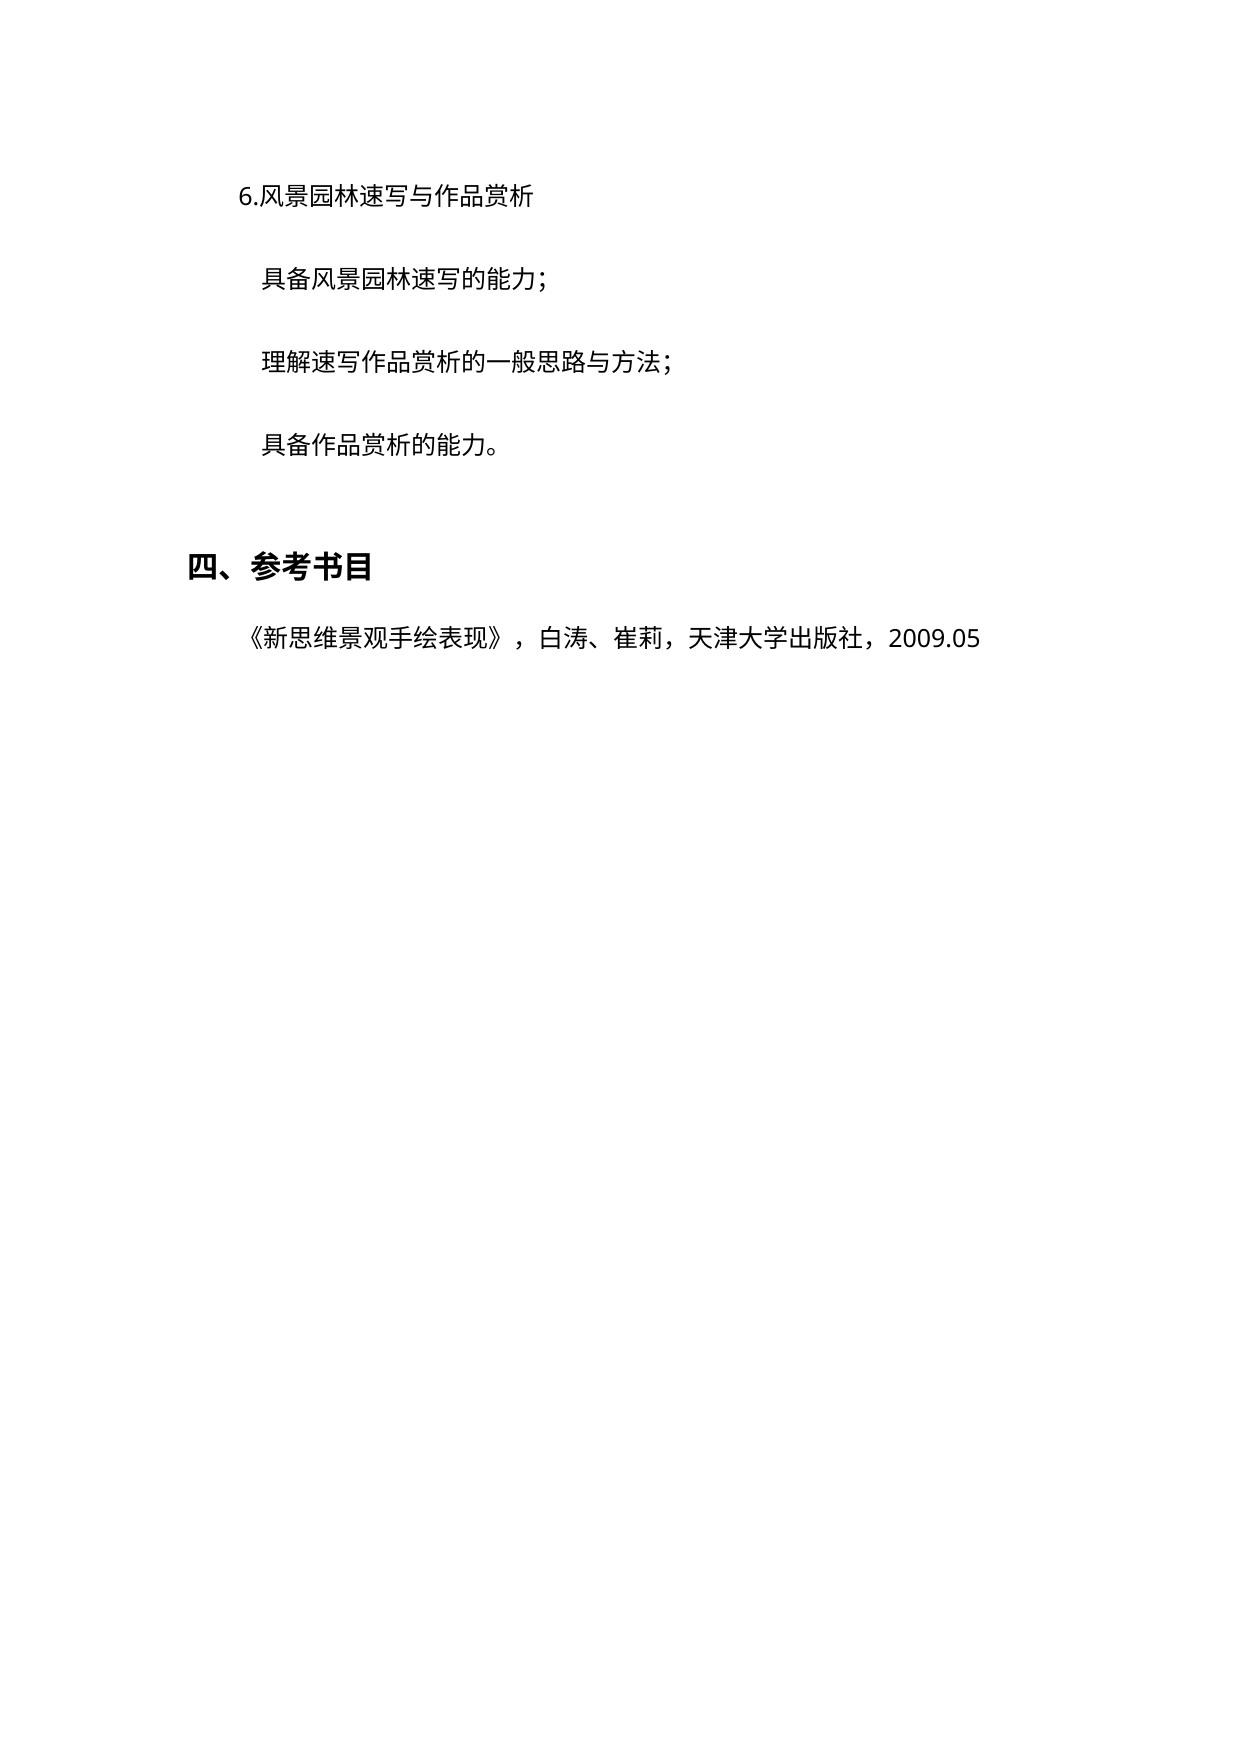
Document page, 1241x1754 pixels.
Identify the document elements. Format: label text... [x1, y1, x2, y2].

text 理解速写作品赏析的一般思路与方法； [187, 328, 1053, 393]
text 6.风景园林速写与作品赏析 [187, 162, 1053, 227]
text 《新思维景观手绘表现》，白涛、崔莉，天津大学出版社，2009.05 [187, 604, 1053, 669]
text 具备风景园林速写的能力； [187, 245, 1053, 310]
text 具备作品赏析的能力。 [187, 411, 1053, 476]
text 四、参考书目 [187, 532, 1053, 597]
